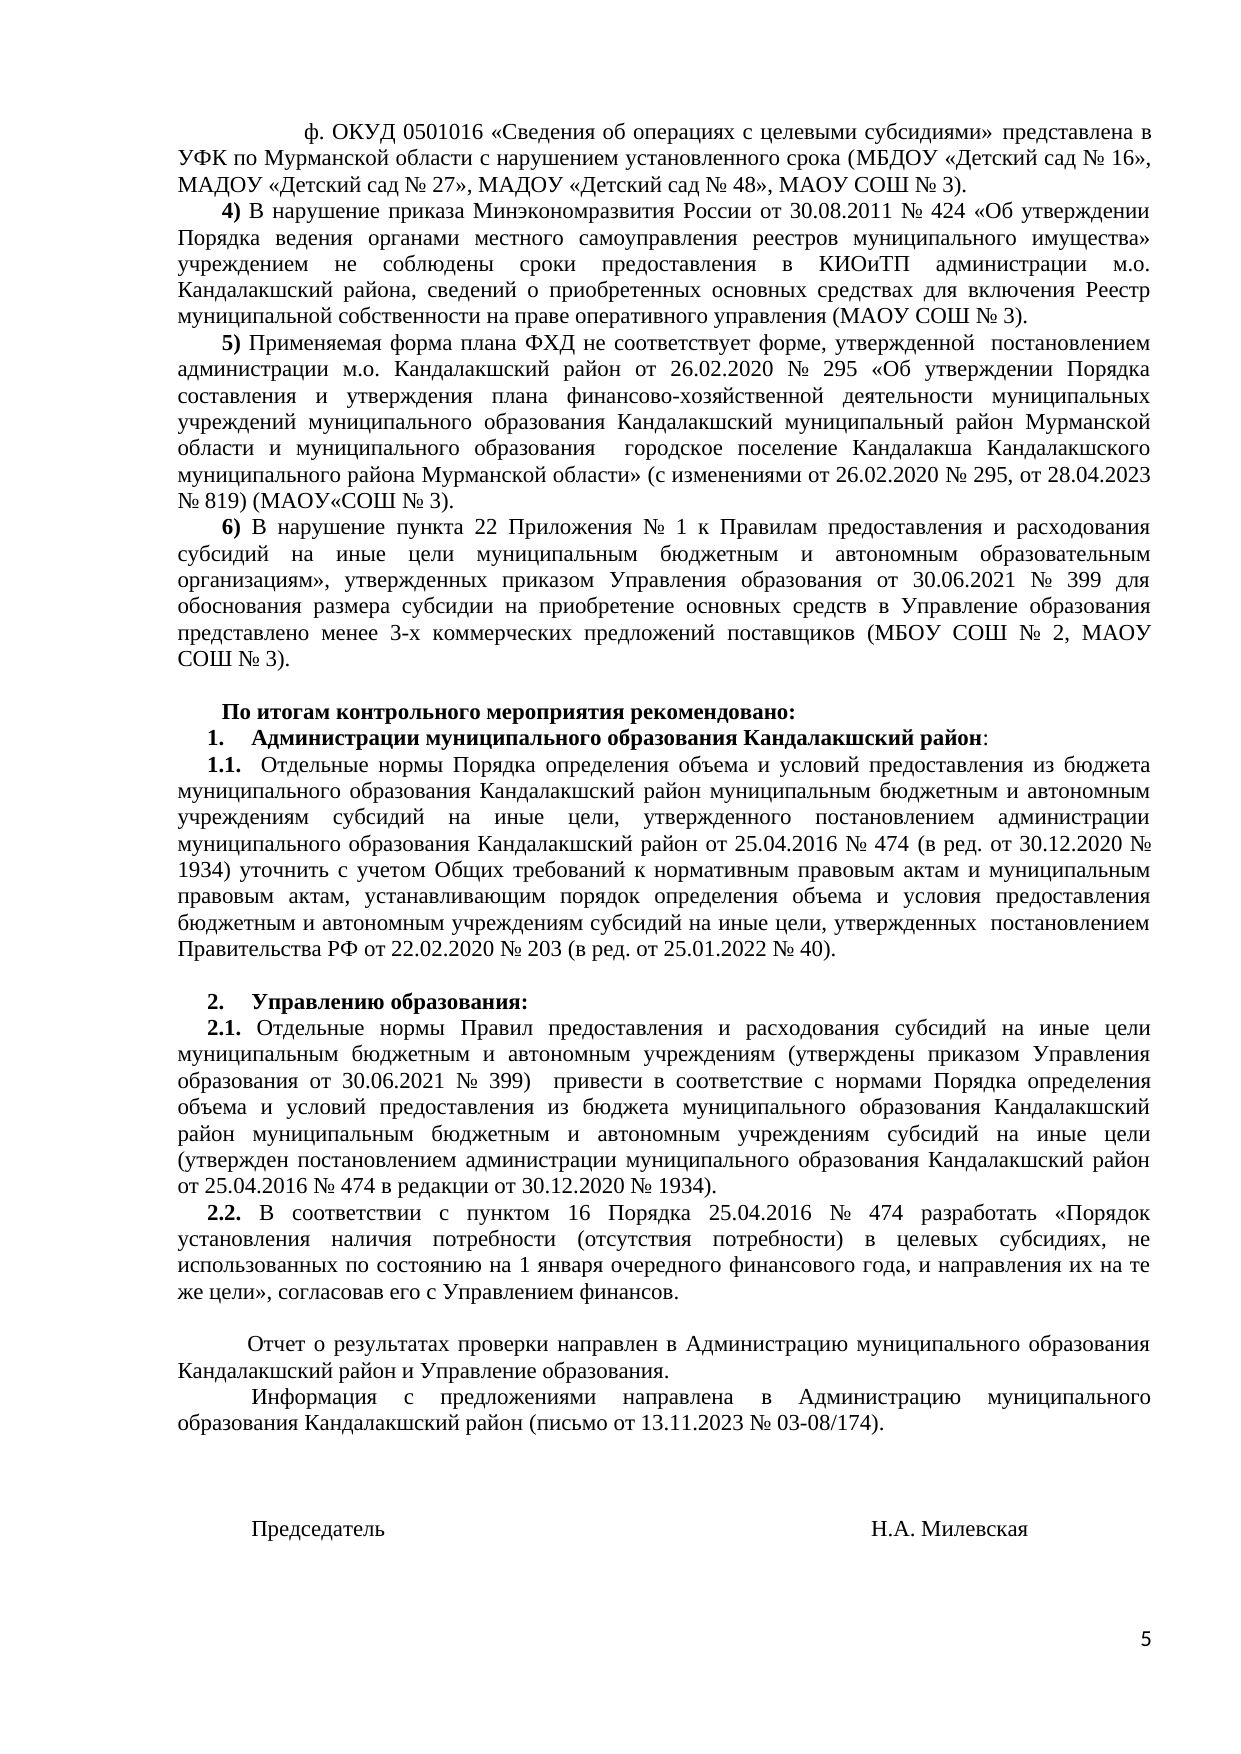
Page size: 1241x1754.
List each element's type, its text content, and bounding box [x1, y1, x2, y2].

text 6) В нарушение пункта 22 Приложения № 1 к Правилам предоставления и расходования субсидий на иные цели муниципальным бюджетным и автономным образовательным организациям», утвержденных приказом Управления образования от 30.06.2021 № 399 для обоснования размера субсидии на приобретение основных средств в Управление образования представлено менее 3-х коммерческих предложений поставщиков (МБОУ СОШ № 2, МАОУ СОШ № 3). [177, 513, 1152, 672]
text 2.2. В соответствии с пунктом 16 Порядка 25.04.2016 № 474 разработать «Порядок установления наличия потребности (отсутствия потребности) в целевых субсидиях, не использованных по состоянию на 1 января очередного финансового года, и направления их на те же цели», согласовав его с Управлением финансов. [177, 1199, 1152, 1304]
list Администрации муниципального образования Кандалакшский район: [177, 724, 1152, 751]
text Председатель Н.А. Милевская [177, 1515, 1152, 1541]
text 4) В нарушение приказа Минэкономразвития России от 30.08.2011 № 424 «Об утверждении Порядка ведения органами местного самоуправления реестров муниципального имущества» учреждением не соблюдены сроки предоставления в КИОиТП администрации м.о. Кандалакшский района, сведений о приобретенных основных средствах для включения Реестр муниципальной собственности на праве оперативного управления (МАОУ СОШ № 3). [177, 197, 1152, 329]
list Отдельные нормы Порядка определения объема и условий предоставления из бюджета муниципального образования Кандалакшский район муниципальным бюджетным и автономным учреждениям субсидий на иные цели, утвержденного постановлением администрации муниципального образования Кандалакшский район от 25.04.2016 № 474 (в ред. от 30.12.2020 № 1934) уточнить с учетом Общих требований к нормативным правовым актам и муниципальным правовым актам, устанавливающим порядок определения объема и условия предоставления бюджетным и автономным учреждениям субсидий на иные цели, утвержденных постановлением Правительства РФ от 22.02.2020 № 203 (в ред. от 25.01.2022 № 40). [177, 751, 1152, 961]
list Отчет о результатах проверки направлен в Администрацию муниципального образования Кандалакшский район и Управление образования. [177, 1330, 1152, 1383]
text 5) Применяемая форма плана ФХД не соответствует форме, утвержденной постановлением администрации м.о. Кандалакшский район от 26.02.2020 № 295 «Об утверждении Порядка составления и утверждения плана финансово-хозяйственной деятельности муниципальных учреждений муниципального образования Кандалакшский муниципальный район Мурманской области и муниципального образования городское поселение Кандалакша Кандалакшского муниципального района Мурманской области» (с изменениями от 26.02.2020 № 295, от 28.04.2023 № 819) (МАОУ«СОШ № 3). [177, 329, 1152, 513]
text 2.1. Отдельные нормы Правил предоставления и расходования субсидий на иные цели муниципальным бюджетным и автономным учреждениям (утверждены приказом Управления образования от 30.06.2021 № 399) привести в соответствие с нормами Порядка определения объема и условий предоставления из бюджета муниципального образования Кандалакшский район муниципальным бюджетным и автономным учреждениям субсидий на иные цели (утвержден постановлением администрации муниципального образования Кандалакшский район от 25.04.2016 № 474 в редакции от 30.12.2020 № 1934). [177, 1014, 1152, 1199]
text Информация с предложениями направлена в Администрацию муниципального образования Кандалакшский район (письмо от 13.11.2023 № 03-08/174). [177, 1383, 1152, 1436]
list Управлению образования: [177, 988, 1152, 1014]
list По итогам контрольного мероприятия рекомендовано: [177, 698, 1152, 724]
text ф. ОКУД 0501016 «Сведения об операциях с целевыми субсидиями» представлена в УФК по Мурманской области с нарушением установленного срока (МБДОУ «Детский сад № 16», МАДОУ «Детский сад № 27», МАДОУ «Детский сад № 48», МАОУ СОШ № 3). [177, 118, 1152, 197]
